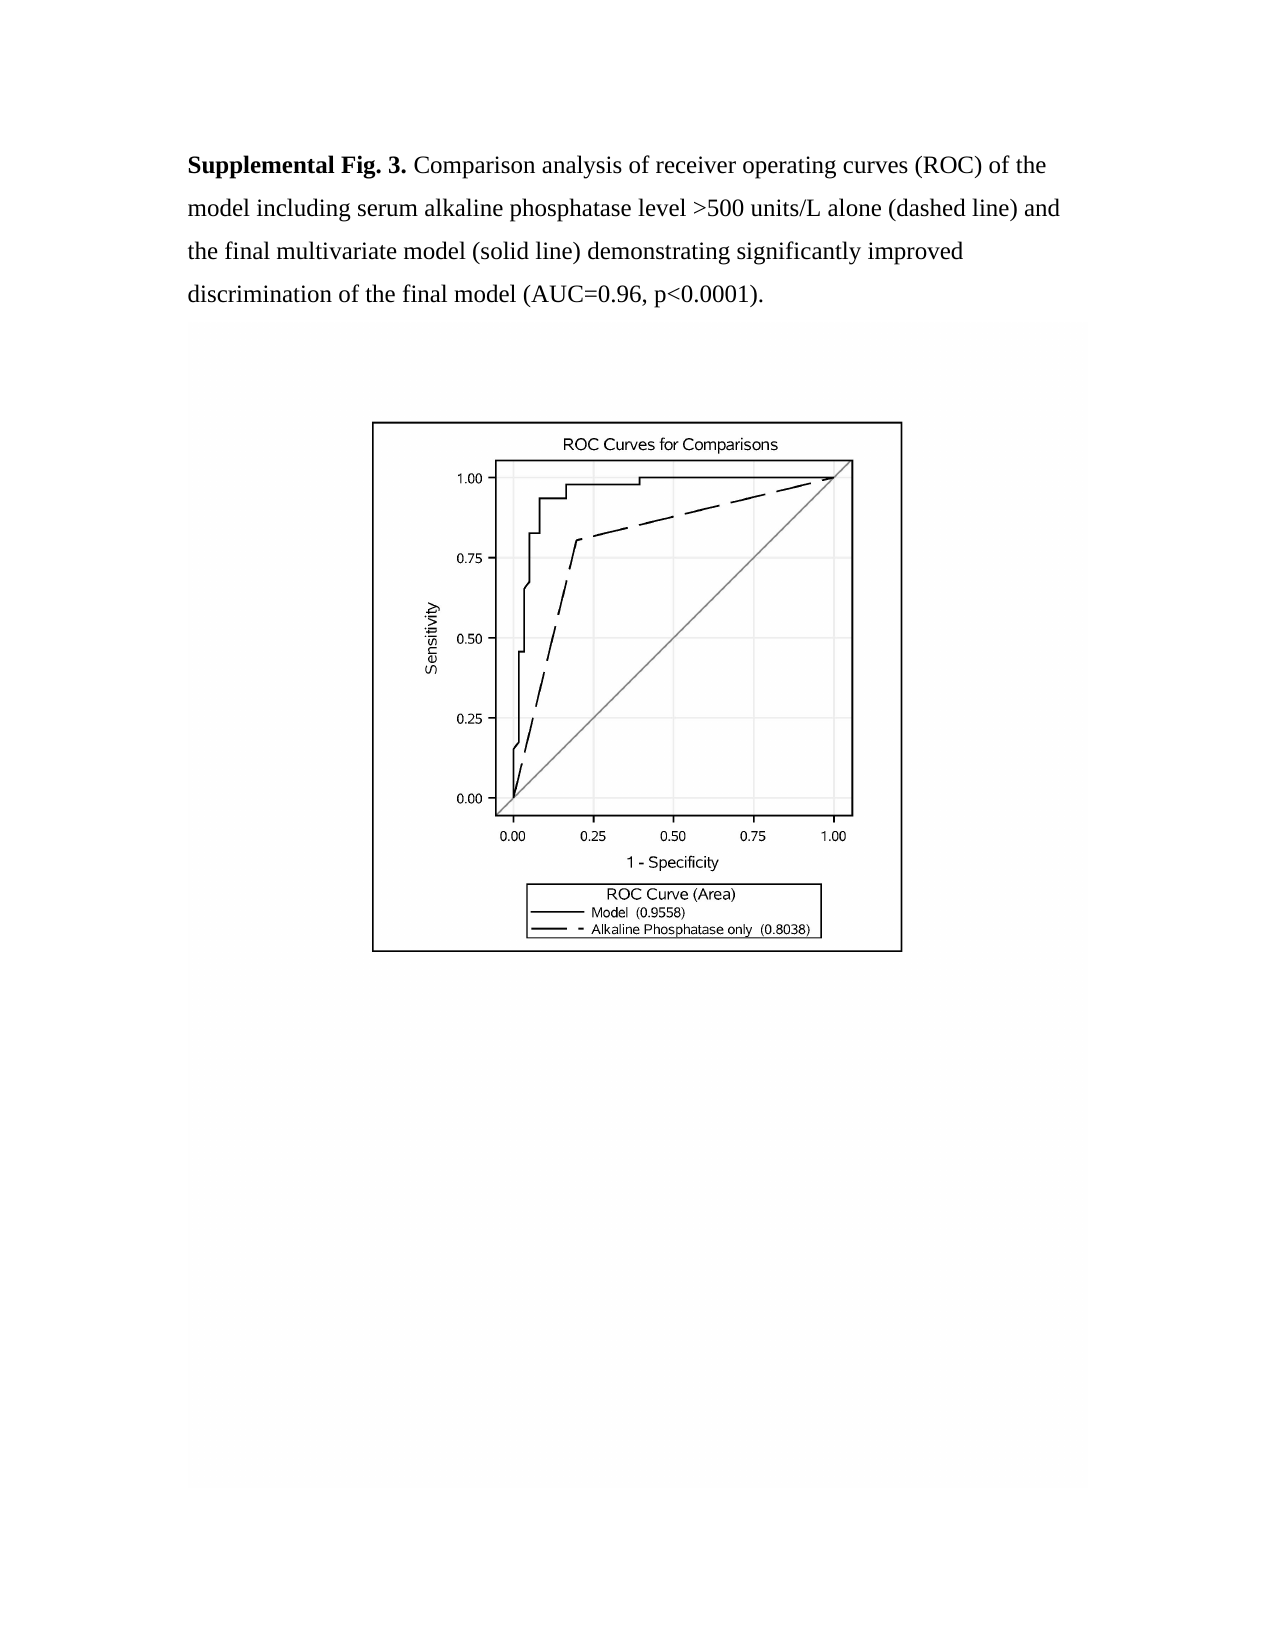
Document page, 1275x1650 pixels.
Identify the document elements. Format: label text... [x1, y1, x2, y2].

picture [187, 322, 1088, 1488]
text Supplemental Fig. 3. Comparison analysis of receiver operating curves (ROC) of the model including serum alkaline phosphatase level >500 units/L alone (dashed line) and the final multivariate model (solid line) demonstrating significantly improved discrimination of the final model (AUC=0.96, p<0.0001). [187, 150, 1087, 322]
